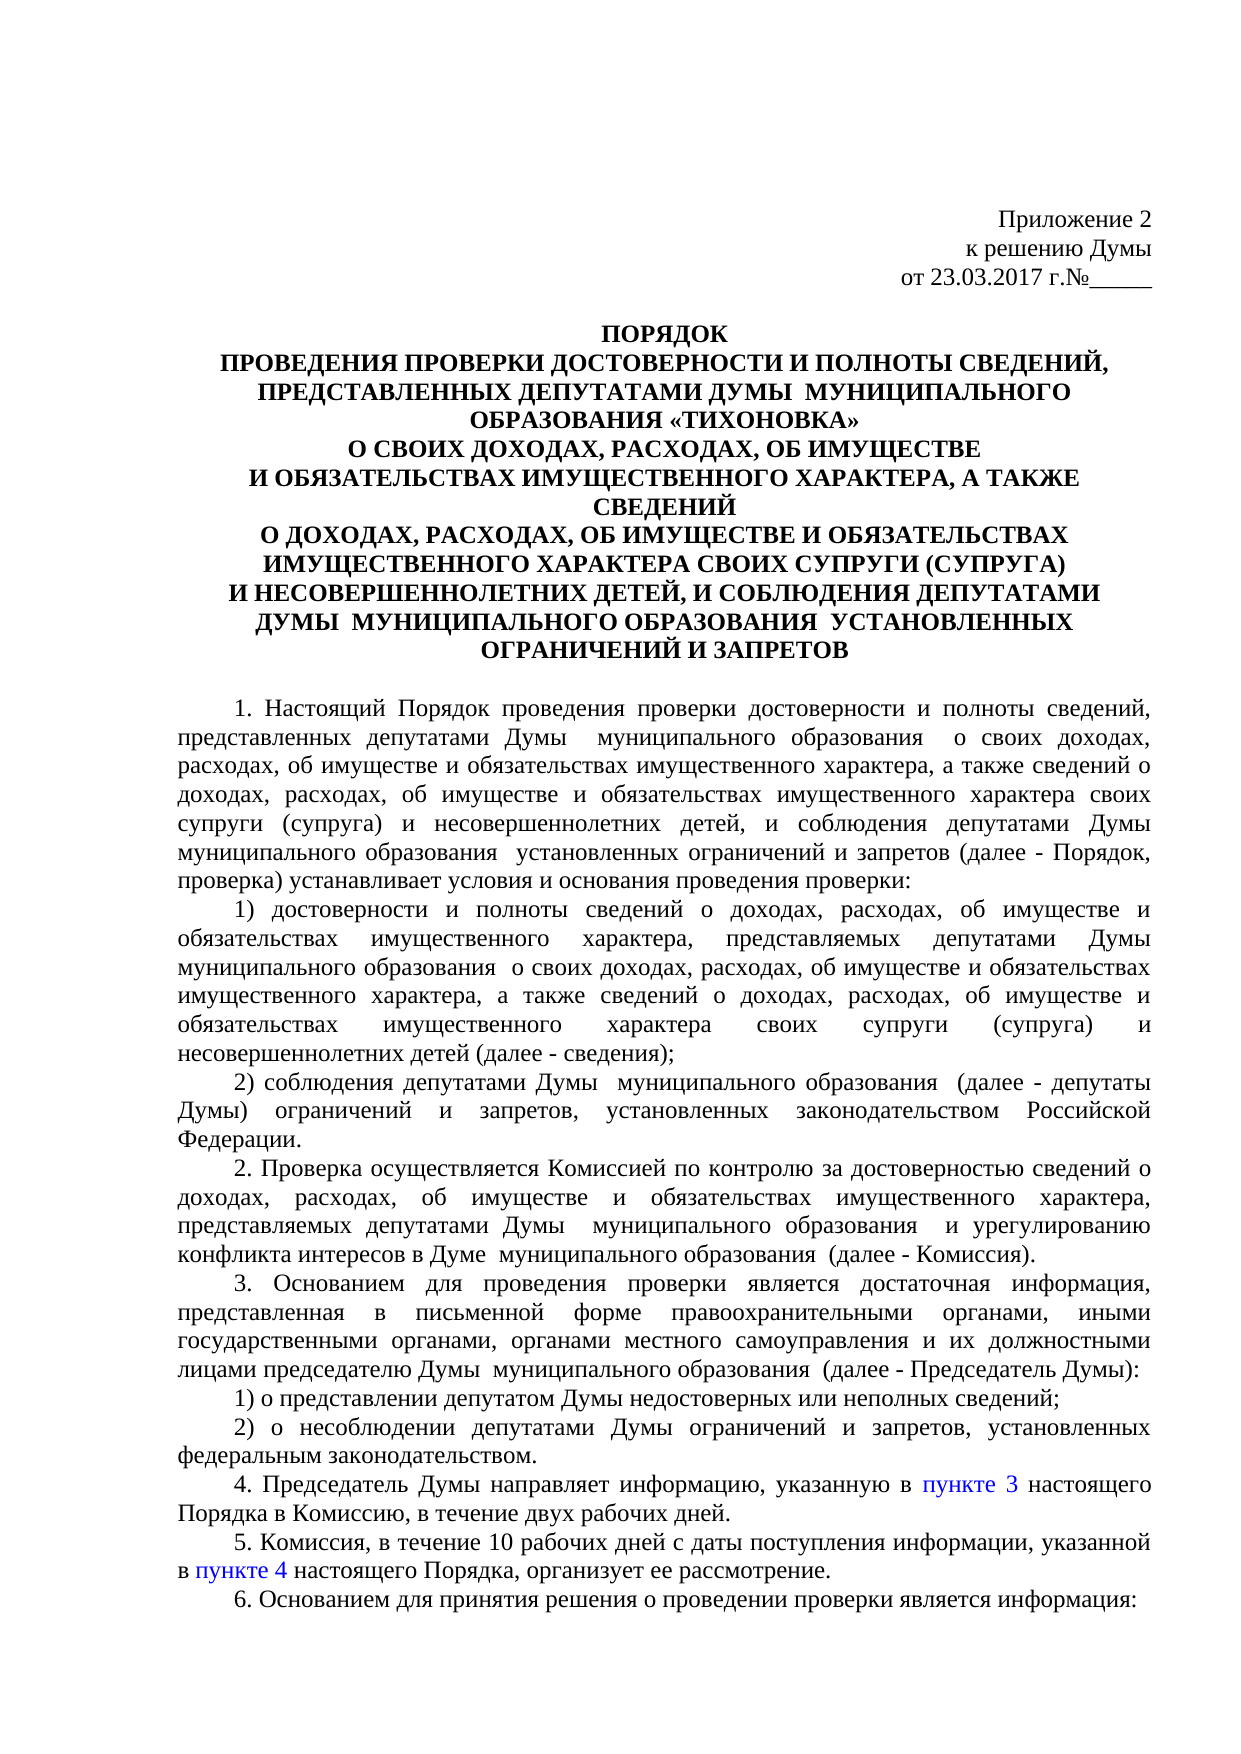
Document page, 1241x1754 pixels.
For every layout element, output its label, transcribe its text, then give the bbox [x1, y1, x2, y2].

text ПРОВЕДЕНИЯ ПРОВЕРКИ ДОСТОВЕРНОСТИ И ПОЛНОТЫ СВЕДЕНИЙ, [177, 348, 1152, 377]
text О ДОХОДАХ, РАСХОДАХ, ОБ ИМУЩЕСТВЕ И ОБЯЗАТЕЛЬСТВАХ [177, 521, 1152, 549]
text 4. Председатель Думы направляет информацию, указанную в пункте 3 настоящего Порядка в Комиссию, в течение двух рабочих дней. [177, 1469, 1152, 1527]
text ПРЕДСТАВЛЕННЫХ ДЕПУТАТАМИ ДУМЫ МУНИЦИПАЛЬНОГО [177, 377, 1152, 406]
text 5. Комиссия, в течение 10 рабочих дней с даты поступления информации, указанной в пункте 4 настоящего Порядка, организует ее рассмотрение. [177, 1527, 1152, 1584]
text 1) о представлении депутатом Думы недостоверных или неполных сведений; [177, 1383, 1152, 1412]
text Приложение 2 [177, 204, 1152, 233]
text от 23.03.2017 г.№_____ [177, 262, 1152, 291]
text ИМУЩЕСТВЕННОГО ХАРАКТЕРА СВОИХ СУПРУГИ (СУПРУГА) [177, 549, 1152, 578]
text к решению Думы [177, 233, 1152, 262]
text 6. Основанием для принятия решения о проведении проверки является информация: [177, 1584, 1152, 1613]
text ОГРАНИЧЕНИЙ И ЗАПРЕТОВ [177, 636, 1152, 664]
text И ОБЯЗАТЕЛЬСТВАХ ИМУЩЕСТВЕННОГО ХАРАКТЕРА, А ТАКЖЕ СВЕДЕНИЙ [177, 463, 1152, 521]
text ПОРЯДОК [177, 319, 1152, 348]
text 1) достоверности и полноты сведений о доходах, расходах, об имуществе и обязательствах имущественного характера, представляемых депутатами Думы муниципального образования о своих доходах, расходах, об имуществе и обязательствах имущественного характера, а также сведений о доходах, расходах, об имуществе и обязательствах имущественного характера своих супруги (супруга) и несовершеннолетних детей (далее - сведения); [177, 894, 1152, 1067]
text 2) о несоблюдении депутатами Думы ограничений и запретов, установленных федеральным законодательством. [177, 1412, 1152, 1469]
text ОБРАЗОВАНИЯ «ТИХОНОВКА» [177, 406, 1152, 434]
text И НЕСОВЕРШЕННОЛЕТНИХ ДЕТЕЙ, И СОБЛЮДЕНИЯ ДЕПУТАТАМИ [177, 578, 1152, 607]
text 1. Настоящий Порядок проведения проверки достоверности и полноты сведений, представленных депутатами Думы муниципального образования о своих доходах, расходах, об имуществе и обязательствах имущественного характера, а также сведений о доходах, расходах, об имуществе и обязательствах имущественного характера своих супруги (супруга) и несовершеннолетних детей, и соблюдения депутатами Думы муниципального образования установленных ограничений и запретов (далее - Порядок, проверка) устанавливает условия и основания проведения проверки: [177, 693, 1152, 894]
text ДУМЫ МУНИЦИПАЛЬНОГО ОБРАЗОВАНИЯ УСТАНОВЛЕННЫХ [177, 607, 1152, 636]
text 3. Основанием для проведения проверки является достаточная информация, представленная в письменной форме правоохранительными органами, иными государственными органами, органами местного самоуправления и их должностными лицами председателю Думы муниципального образования (далее - Председатель Думы): [177, 1268, 1152, 1383]
text 2. Проверка осуществляется Комиссией по контролю за достоверностью сведений о доходах, расходах, об имуществе и обязательствах имущественного характера, представляемых депутатами Думы муниципального образования и урегулированию конфликта интересов в Думе муниципального образования (далее - Комиссия). [177, 1153, 1152, 1268]
text 2) соблюдения депутатами Думы муниципального образования (далее - депутаты Думы) ограничений и запретов, установленных законодательством Российской Федерации. [177, 1067, 1152, 1153]
text О СВОИХ ДОХОДАХ, РАСХОДАХ, ОБ ИМУЩЕСТВЕ [177, 434, 1152, 463]
